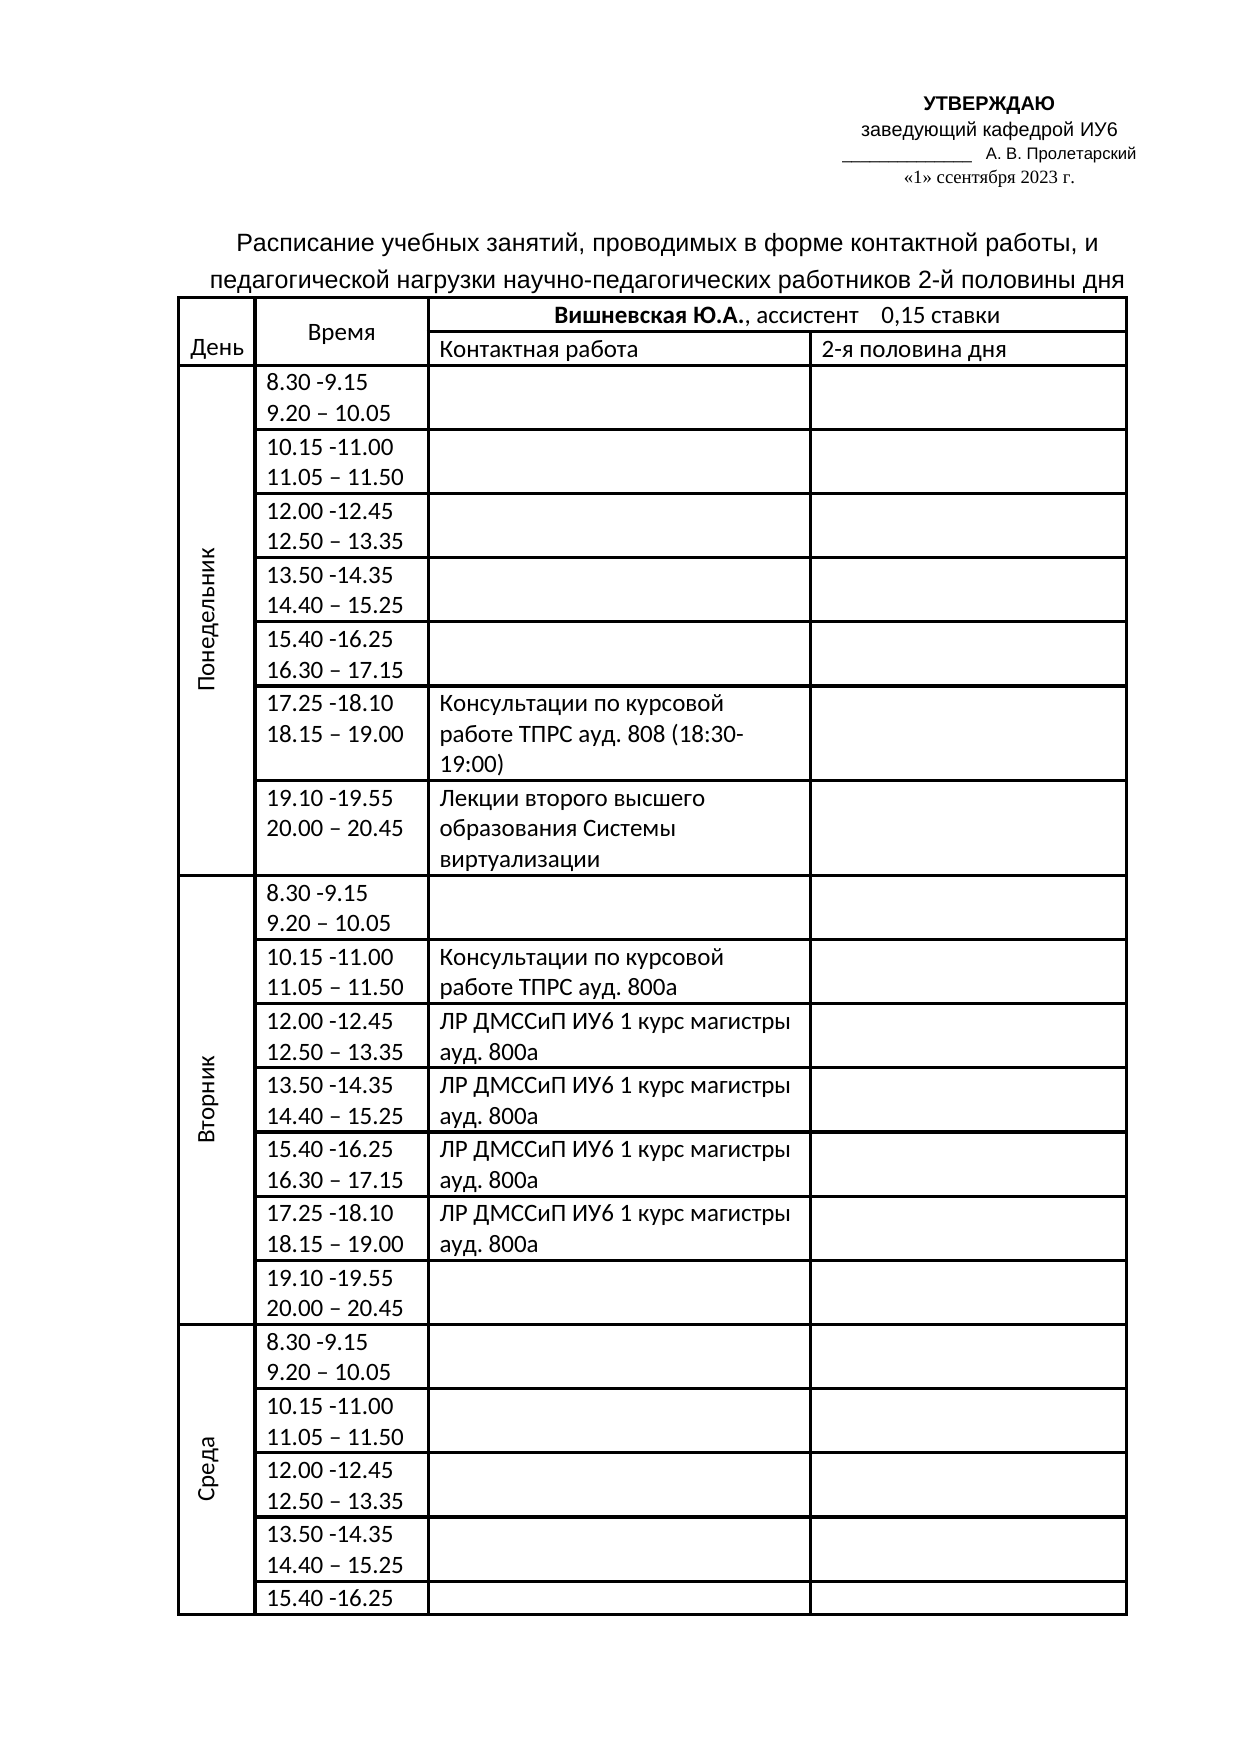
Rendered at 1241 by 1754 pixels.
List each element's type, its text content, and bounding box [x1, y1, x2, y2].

table_header Вишневская Ю.А., ассистент 0,15 ставки [430, 299, 1125, 330]
table_cell [812, 941, 1125, 1002]
table_cell [812, 782, 1125, 874]
table_cell ЛР ДМССиП ИУ6 1 курс магистры ауд. 800а [430, 1069, 809, 1130]
table_cell [812, 1326, 1125, 1387]
table_cell [812, 559, 1125, 620]
table_cell ЛР ДМССиП ИУ6 1 курс магистры ауд. 800а [430, 1134, 809, 1194]
table_cell [812, 1454, 1125, 1515]
table_cell Консультации по курсовой работе ТПРС ауд. 808 (18:30-19:00) [430, 688, 809, 779]
table_cell [812, 1134, 1125, 1194]
table_cell [812, 1005, 1125, 1066]
table_cell [812, 431, 1125, 492]
table_cell [812, 1262, 1125, 1323]
text «1» cсентября 2023 г. [827, 166, 1152, 188]
table_cell [812, 623, 1125, 684]
table_cell Вторник [180, 877, 253, 1323]
table_cell 12.00 -12.45 12.50 – 13.35 [257, 1454, 427, 1515]
table_cell 12.00 -12.45 12.50 – 13.35 [257, 1005, 427, 1066]
table_cell [430, 623, 809, 684]
table_cell [430, 1454, 809, 1515]
table_cell 17.25 -18.10 18.15 – 19.00 [257, 1198, 427, 1259]
text УТВЕРЖДАЮ [827, 92, 1152, 115]
text заведующий кафедрой ИУ6 [827, 118, 1152, 141]
table_cell 12.00 -12.45 12.50 – 13.35 [257, 495, 427, 556]
table_cell [812, 688, 1125, 779]
table_cell [430, 559, 809, 620]
table_cell [430, 367, 809, 428]
table_header Время [257, 299, 427, 363]
table_cell 2-я половина дня [812, 333, 1125, 363]
table_cell 13.50 -14.35 14.40 – 15.25 [257, 559, 427, 620]
table_cell [430, 1519, 809, 1579]
text ______________ А. В. Пролетарский [827, 144, 1152, 163]
table_cell 8.30 -9.15 9.20 – 10.05 [257, 1326, 427, 1387]
table_cell 8.30 -9.15 9.20 – 10.05 [257, 877, 427, 938]
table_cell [257, 1583, 427, 1613]
table_cell ЛР ДМССиП ИУ6 1 курс магистры ауд. 800а [430, 1005, 809, 1066]
table_cell [430, 1390, 809, 1451]
table_cell [430, 1262, 809, 1323]
table_cell 15.40 -16.25 16.30 – 17.15 [257, 1134, 427, 1194]
table_cell 10.15 -11.00 11.05 – 11.50 [257, 941, 427, 1002]
table_cell [812, 1390, 1125, 1451]
table_cell [812, 367, 1125, 428]
table_cell Среда [180, 1326, 253, 1613]
table_cell [430, 1583, 809, 1613]
table_cell [812, 1519, 1125, 1579]
table_cell 13.50 -14.35 14.40 – 15.25 [257, 1069, 427, 1130]
table_cell 15.40 -16.25 16.30 – 17.15 [257, 623, 427, 684]
table_cell Контактная работа [430, 333, 809, 363]
table_cell [430, 431, 809, 492]
table_cell [812, 1198, 1125, 1259]
table_cell 10.15 -11.00 11.05 – 11.50 [257, 1390, 427, 1451]
table_cell Консультации по курсовой работе ТПРС ауд. 800а [430, 941, 809, 1002]
table_cell Понедельник [180, 367, 253, 874]
table_cell 19.10 -19.55 20.00 – 20.45 [257, 1262, 427, 1323]
text Расписание учебных занятий, проводимых в форме контактной работы, и педагогической нагрузки научно-педагогических работников 2-й половины дня [183, 221, 1152, 296]
table_cell 8.30 -9.15 9.20 – 10.05 [257, 367, 427, 428]
table_cell Лекции второго высшего образования Системы виртуализации [430, 782, 809, 874]
table_cell [812, 495, 1125, 556]
table_cell [812, 1069, 1125, 1130]
table_header День [180, 299, 253, 363]
table_cell 17.25 -18.10 18.15 – 19.00 [257, 688, 427, 779]
table_cell [812, 877, 1125, 938]
table_cell [430, 1326, 809, 1387]
table_cell [812, 1583, 1125, 1613]
table_cell 10.15 -11.00 11.05 – 11.50 [257, 431, 427, 492]
table_cell ЛР ДМССиП ИУ6 1 курс магистры ауд. 800а [430, 1198, 809, 1259]
table_cell [430, 495, 809, 556]
table_cell 19.10 -19.55 20.00 – 20.45 [257, 782, 427, 874]
table_cell [430, 877, 809, 938]
table_cell 13.50 -14.35 14.40 – 15.25 [257, 1519, 427, 1579]
